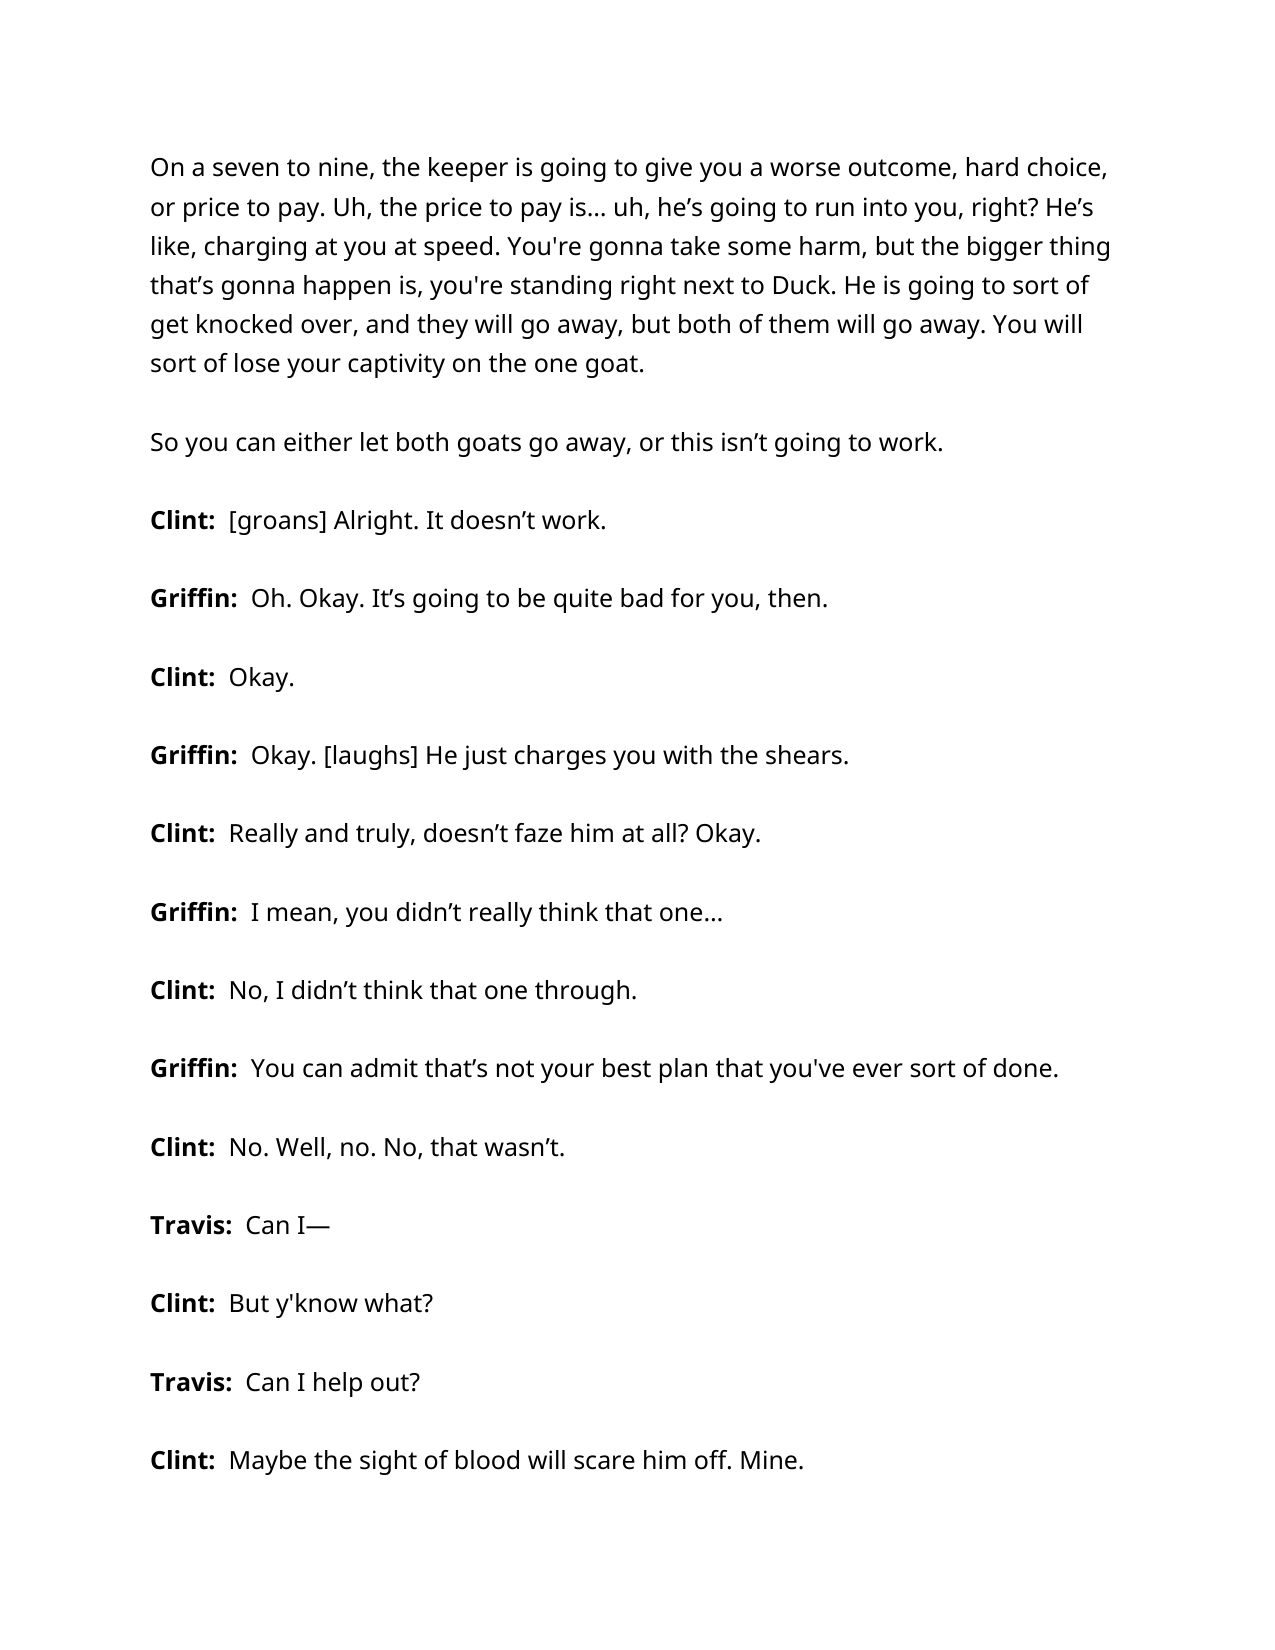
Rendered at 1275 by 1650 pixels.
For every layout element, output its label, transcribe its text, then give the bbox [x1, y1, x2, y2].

text Griffin: You can admit that’s not your best plan that you've ever sort of done. [150, 1051, 1125, 1085]
text Clint: But y'know what? [150, 1286, 1125, 1320]
text Clint: No, I didn’t think that one through. [150, 972, 1125, 1007]
text Clint: Okay. [150, 659, 1125, 693]
text Griffin: Okay. [laughs] He just charges you with the shears. [150, 737, 1125, 772]
text Clint: [groans] Alright. It doesn’t work. [150, 502, 1125, 537]
text Travis: Can I— [150, 1207, 1125, 1242]
text So you can either let both goats go away, or this isn’t going to work. [150, 424, 1125, 458]
text Clint: Maybe the sight of blood will scare him off. Mine. [150, 1442, 1125, 1477]
text Griffin: Oh. Okay. It’s going to be quite bad for you, then. [150, 581, 1125, 615]
text Clint: Really and truly, doesn’t faze him at all? Okay. [150, 816, 1125, 850]
text Travis: Can I help out? [150, 1364, 1125, 1398]
text Clint: No. Well, no. No, that wasn’t. [150, 1129, 1125, 1163]
text Griffin: I mean, you didn’t really think that one… [150, 894, 1125, 928]
text On a seven to nine, the keeper is going to give you a worse outcome, hard choice, or price to pay. Uh, the price to pay is… uh, he’s going to run into you, right? He’s like, charging at you at speed. You're gonna take some harm, but the bigger thing that’s gonna happen is, you're standing right next to Duck. He is going to sort of get knocked over, and they will go away, but both of them will go away. You will sort of lose your captivity on the one goat. [150, 150, 1125, 380]
